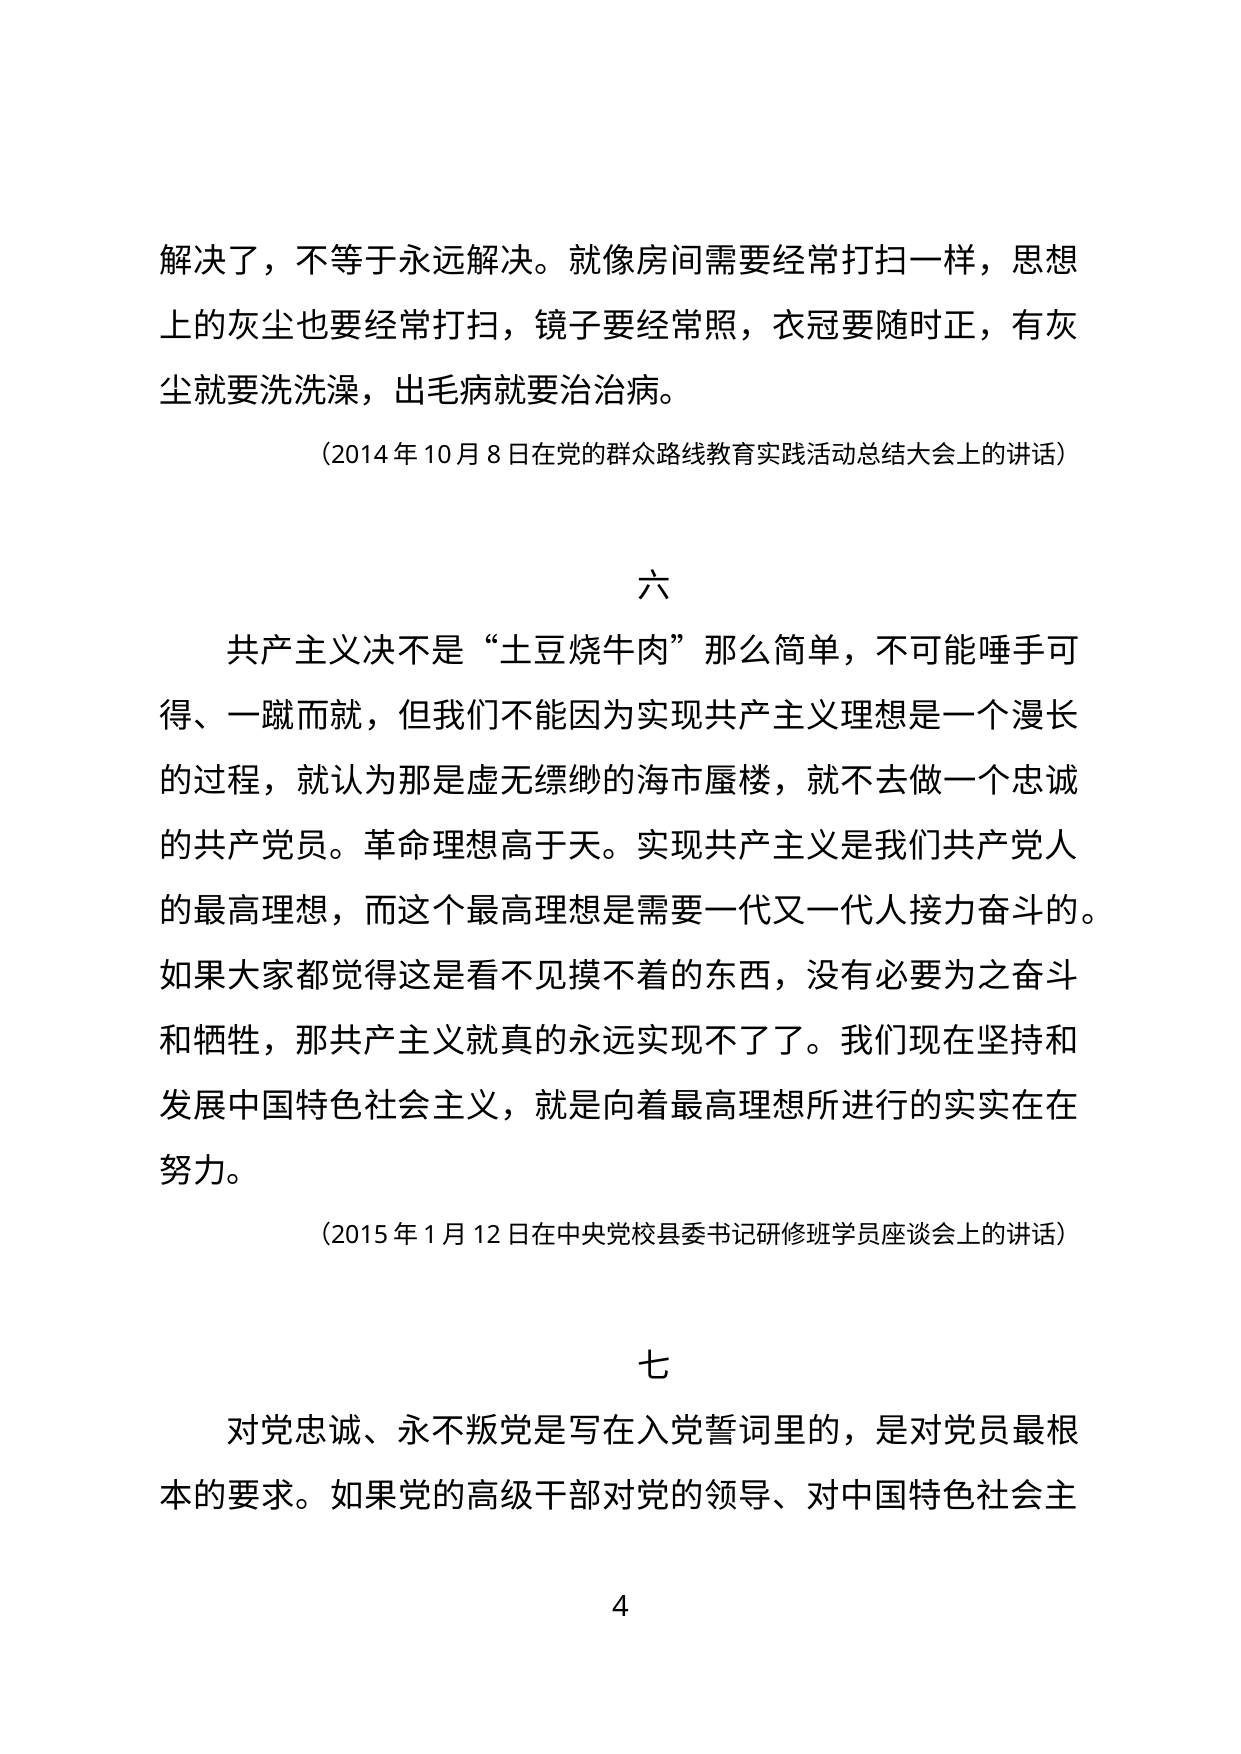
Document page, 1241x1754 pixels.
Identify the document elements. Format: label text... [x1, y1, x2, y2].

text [159, 226, 1081, 421]
text 共产主义决不是“土豆烧牛肉”那么简单，不可能唾手可得、一蹴而就，但我们不能因为实现共产主义理想是一个漫长的过程，就认为那是虚无缥缈的海市蜃楼，就不去做一个忠诚的共产党员。革命理想高于天。实现共产主义是我们共产党人的最高理想，而这个最高理想是需要一代又一代人接力奋斗的。如果大家都觉得这是看不见摸不着的东西，没有必要为之奋斗和牺牲，那共产主义就真的永远实现不了了。我们现在坚持和发展中国特色社会主义，就是向着最高理想所进行的实实在在努力。 [159, 616, 1081, 1201]
text （2015年1月12日在中央党校县委书记研修班学员座谈会上的讲话） [159, 1201, 1081, 1266]
text 六 [159, 551, 1081, 616]
text 七 [159, 1331, 1081, 1396]
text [159, 1396, 1081, 1526]
text （2014年10月8日在党的群众路线教育实践活动总结大会上的讲话） [159, 421, 1081, 486]
